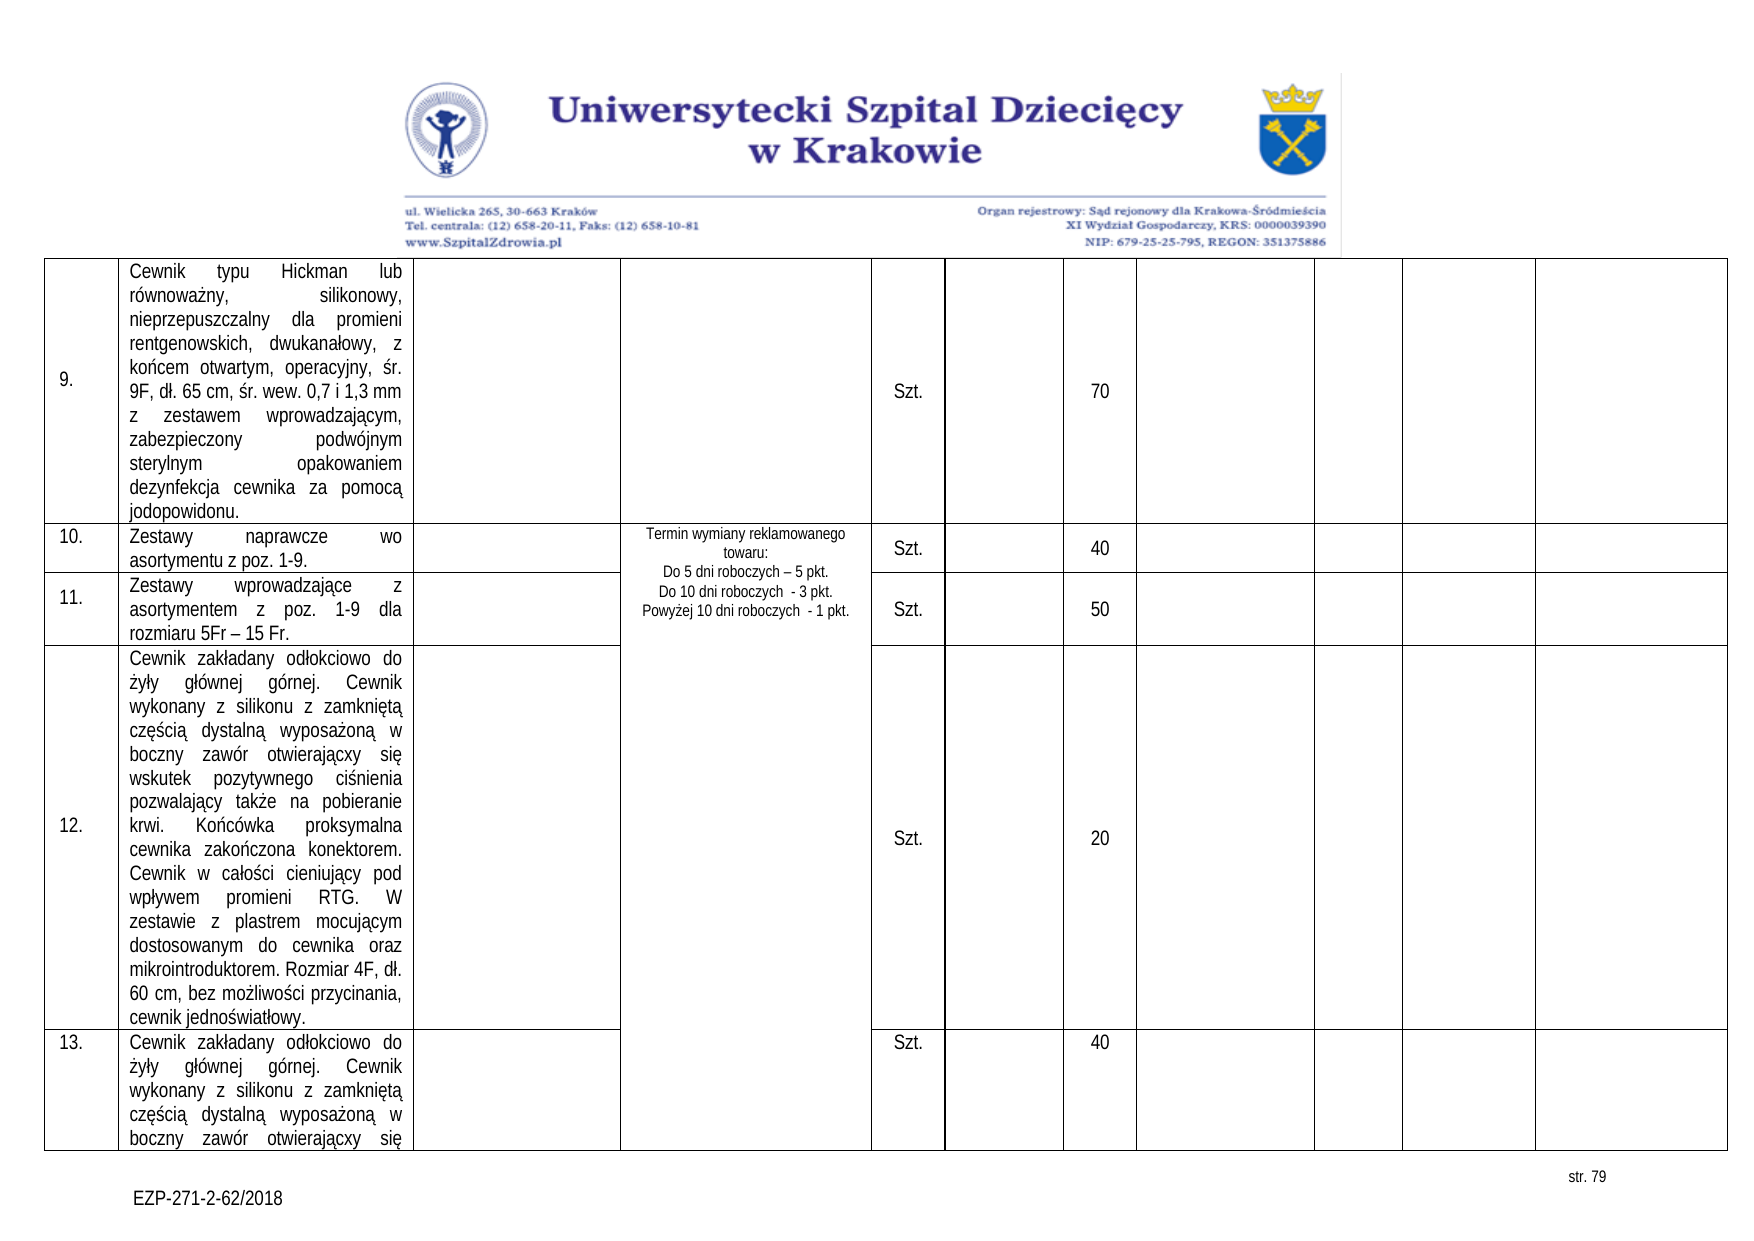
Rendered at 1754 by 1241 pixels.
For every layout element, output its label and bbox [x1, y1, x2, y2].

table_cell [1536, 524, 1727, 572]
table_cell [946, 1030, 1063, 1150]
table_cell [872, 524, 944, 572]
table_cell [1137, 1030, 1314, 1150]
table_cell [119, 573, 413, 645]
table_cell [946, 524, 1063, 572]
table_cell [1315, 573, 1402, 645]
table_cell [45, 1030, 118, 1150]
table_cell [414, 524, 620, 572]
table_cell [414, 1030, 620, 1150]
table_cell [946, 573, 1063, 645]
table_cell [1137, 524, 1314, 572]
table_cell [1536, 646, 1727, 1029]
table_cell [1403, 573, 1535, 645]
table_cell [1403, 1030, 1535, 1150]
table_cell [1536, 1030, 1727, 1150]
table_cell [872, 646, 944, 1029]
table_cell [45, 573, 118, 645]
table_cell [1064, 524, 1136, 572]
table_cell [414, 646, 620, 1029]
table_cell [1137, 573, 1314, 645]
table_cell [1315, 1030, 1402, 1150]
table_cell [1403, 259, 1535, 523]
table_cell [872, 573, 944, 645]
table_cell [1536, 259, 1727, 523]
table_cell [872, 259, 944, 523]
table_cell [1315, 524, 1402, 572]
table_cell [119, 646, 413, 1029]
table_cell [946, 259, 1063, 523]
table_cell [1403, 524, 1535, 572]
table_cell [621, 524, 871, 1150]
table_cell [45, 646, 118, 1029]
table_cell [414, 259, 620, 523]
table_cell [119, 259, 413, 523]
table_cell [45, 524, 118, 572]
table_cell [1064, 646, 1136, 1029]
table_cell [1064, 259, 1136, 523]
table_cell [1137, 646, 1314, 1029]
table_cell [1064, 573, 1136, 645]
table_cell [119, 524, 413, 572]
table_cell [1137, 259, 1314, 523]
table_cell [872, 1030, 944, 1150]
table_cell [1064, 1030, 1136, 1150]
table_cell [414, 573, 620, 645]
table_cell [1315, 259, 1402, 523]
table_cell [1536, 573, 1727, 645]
picture [397, 73, 1343, 258]
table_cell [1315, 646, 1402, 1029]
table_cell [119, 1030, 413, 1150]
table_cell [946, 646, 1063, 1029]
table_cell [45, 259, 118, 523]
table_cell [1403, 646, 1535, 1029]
